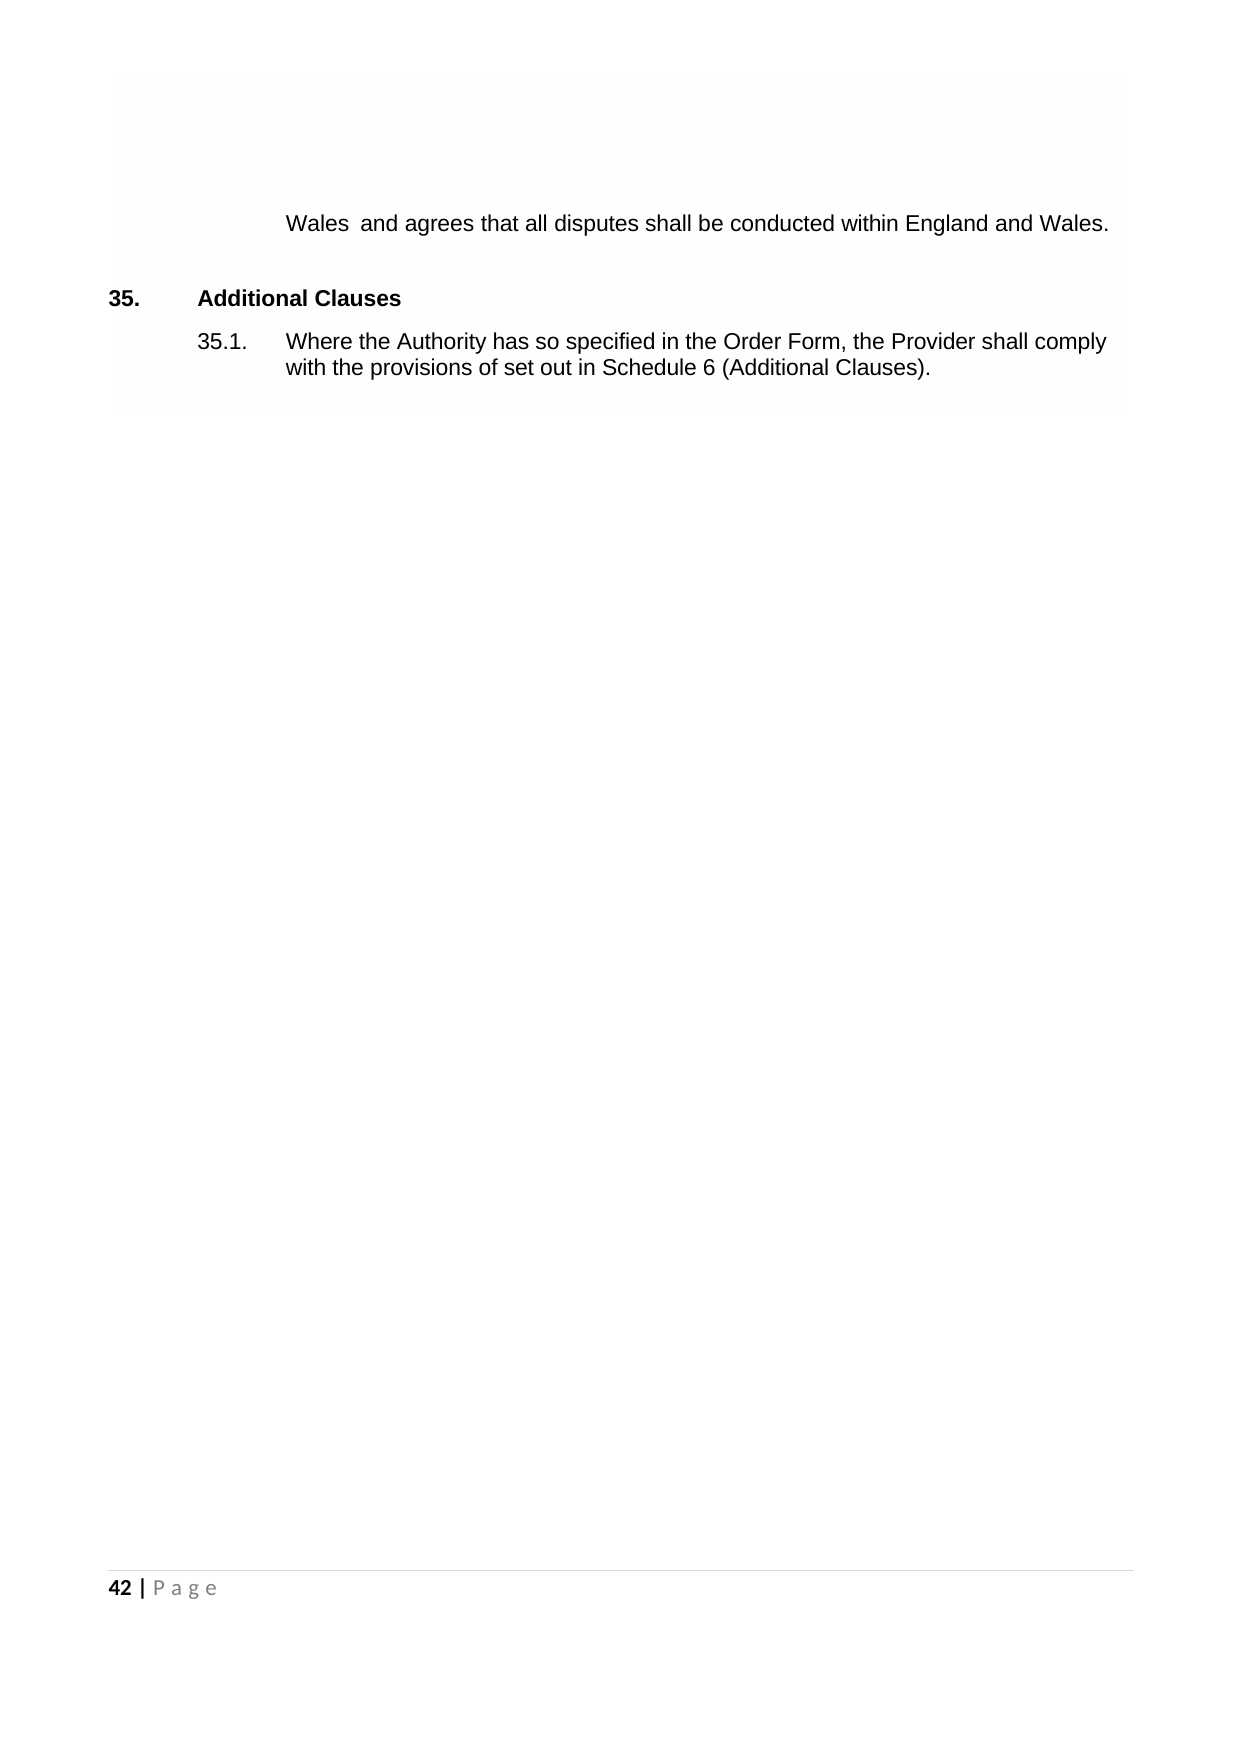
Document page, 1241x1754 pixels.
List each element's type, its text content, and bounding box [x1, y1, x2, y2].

list Where the Authority has so specified in the Order Form, the Provider shall comply with the provisions of set out in Schedule 6 (Additional Clauses). [197, 328, 1134, 380]
list Additional Clauses [108, 284, 1134, 311]
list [197, 210, 1121, 237]
